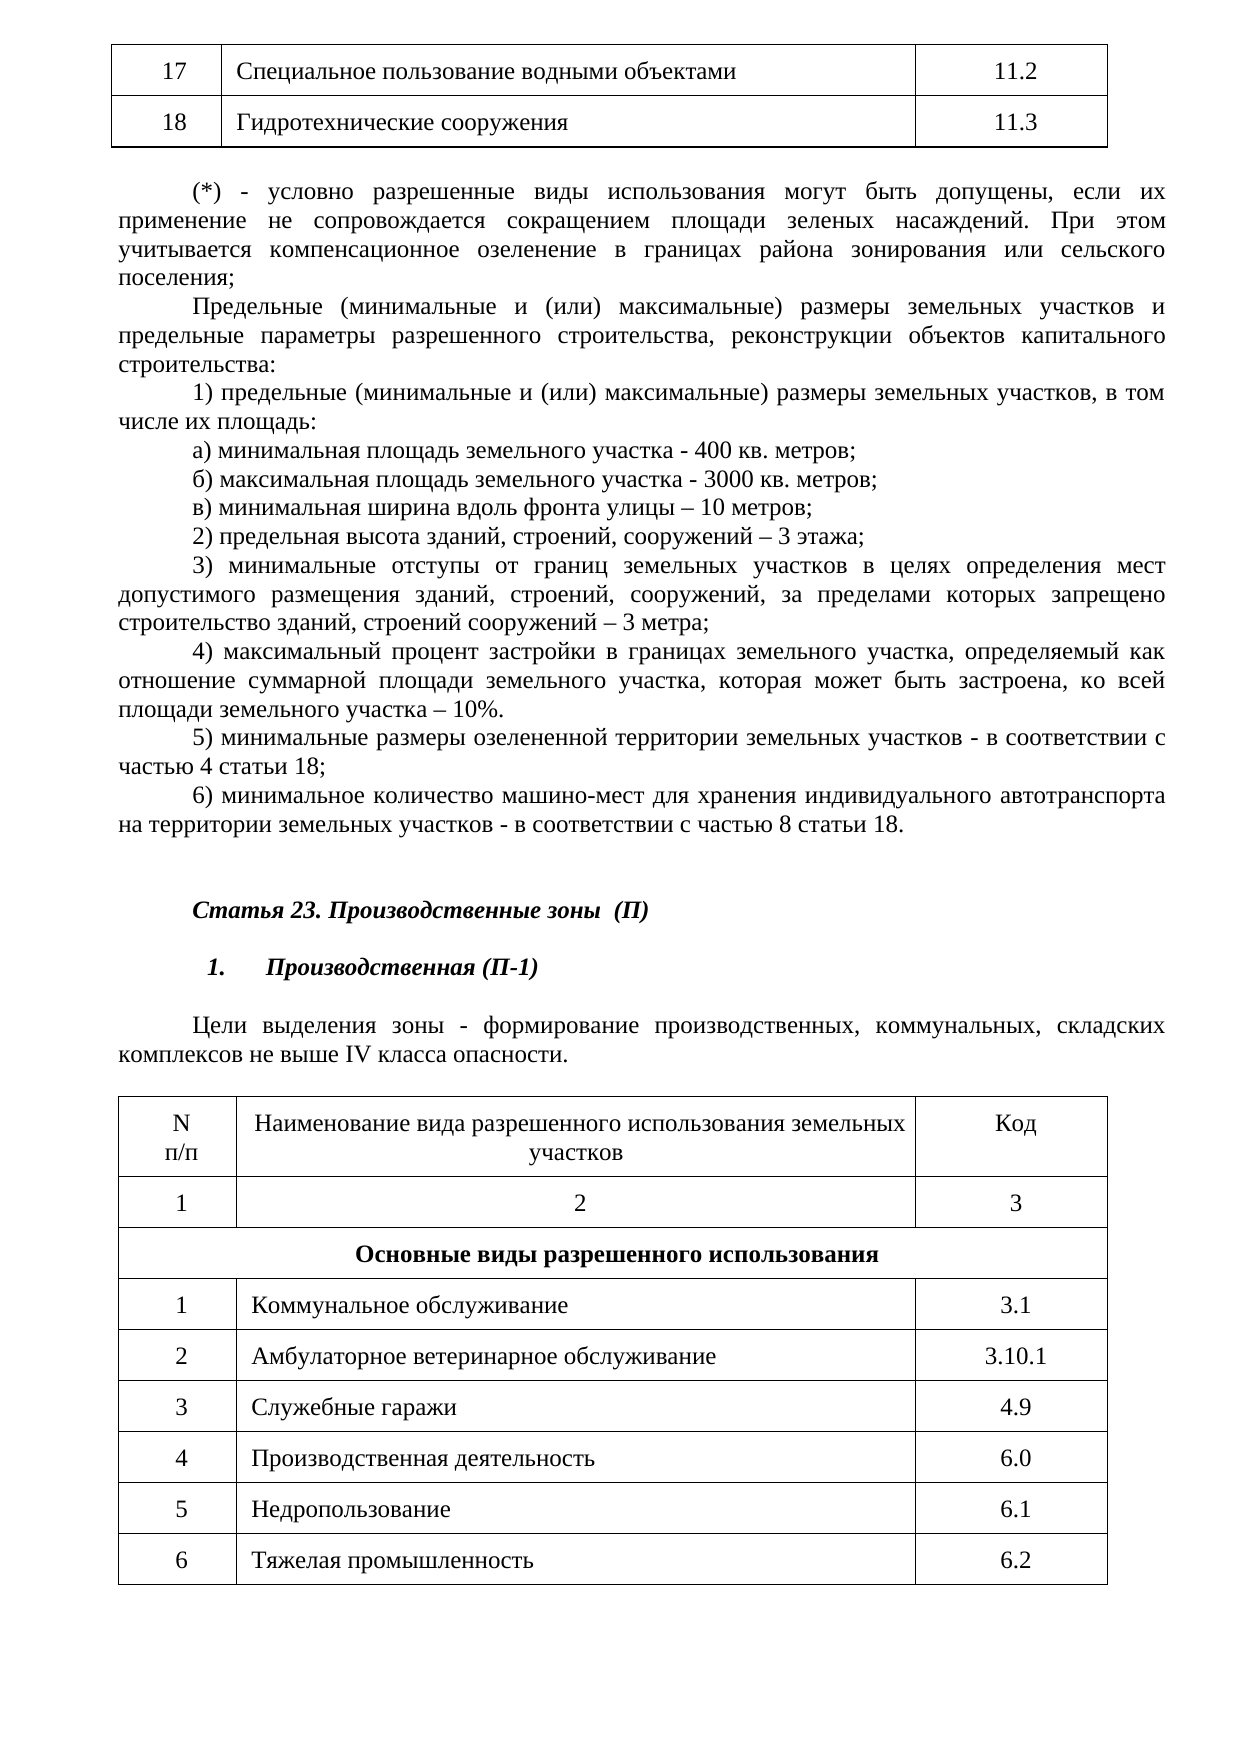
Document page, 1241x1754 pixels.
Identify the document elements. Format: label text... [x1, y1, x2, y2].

table_cell 3.1 [916, 1279, 1107, 1329]
table_cell 6.1 [916, 1483, 1107, 1533]
table_cell 2 [119, 1330, 236, 1380]
table_cell Коммунальное обслуживание [237, 1279, 915, 1329]
table_cell 6.0 [916, 1432, 1107, 1482]
table_header N п/п [119, 1097, 236, 1176]
table_cell Основные виды разрешенного использования [119, 1228, 1107, 1278]
table_cell 6 [119, 1534, 236, 1584]
table_cell Тяжелая промышленность [237, 1534, 915, 1584]
table_cell 3.10.1 [916, 1330, 1107, 1380]
table_cell Гидротехнические сооружения [222, 96, 915, 146]
list 4) максимальный процент застройки в границах земельного участка, определяемый как отношение суммарной площади земельного участка, которая может быть застроена, ко всей площади земельного участка – 10%. [118, 636, 1167, 722]
list 6) минимальное количество машино-мест для хранения индивидуального автотранспорта на территории земельных участков - в соответствии с частью 8 статьи 18. [118, 780, 1167, 837]
table_cell 2 [237, 1177, 915, 1227]
list Производственная (П-1) [207, 952, 1167, 981]
table_cell Амбулаторное ветеринарное обслуживание [237, 1330, 915, 1380]
list а) минимальная площадь земельного участка - 400 кв. метров; [118, 435, 1167, 464]
table_cell 17 [112, 45, 221, 95]
table_cell 4.9 [916, 1381, 1107, 1431]
list в) минимальная ширина вдоль фронта улицы – ; [118, 492, 1167, 521]
text Цели выделения зоны - формирование производственных, коммунальных, складских комплексов не выше IV класса опасности. [118, 1010, 1167, 1067]
list 5) минимальные размеры озелененной территории земельных участков - в соответствии с частью 4 статьи 18; [118, 722, 1167, 780]
table_cell 1 [119, 1279, 236, 1329]
table_cell 11.2 [916, 45, 1107, 95]
table_cell 18 [112, 96, 221, 146]
table_cell 6.2 [916, 1534, 1107, 1584]
table_cell 4 [119, 1432, 236, 1482]
table_header Наименование вида разрешенного использования земельных участков [237, 1097, 915, 1176]
table_cell Недропользование [237, 1483, 915, 1533]
table_cell Специальное пользование водными объектами [222, 45, 915, 95]
table_cell 11.3 [916, 96, 1107, 146]
text (*) - условно разрешенные виды использования могут быть допущены, если их применение не сопровождается сокращением площади зеленых насаждений. При этом учитывается компенсационное озеленение в границах района зонирования или сельского поселения; [118, 176, 1167, 291]
list Предельные (минимальные и (или) максимальные) размеры земельных участков и предельные параметры разрешенного строительства, реконструкции объектов капитального строительства: [118, 291, 1167, 377]
table_cell Производственная деятельность [237, 1432, 915, 1482]
list 2) предельная высота зданий, строений, сооружений – 3 этажа; [118, 521, 1167, 550]
table_header Код [916, 1097, 1107, 1176]
table_cell 5 [119, 1483, 236, 1533]
list б) максимальная площадь земельного участка - 3000 кв. метров; [118, 464, 1167, 492]
table_cell 3 [119, 1381, 236, 1431]
table_cell Служебные гаражи [237, 1381, 915, 1431]
list 1) предельные (минимальные и (или) максимальные) размеры земельных участков, в том числе их площадь: [118, 377, 1167, 435]
list 3) минимальные отступы от границ земельных участков в целях определения мест допустимого размещения зданий, строений, сооружений, за пределами которых запрещено строительство зданий, строений сооружений – ; [118, 550, 1167, 636]
table_cell 3 [916, 1177, 1107, 1227]
list Статья 23. Производственные зоны (П) [118, 895, 1167, 924]
table_cell 1 [119, 1177, 236, 1227]
